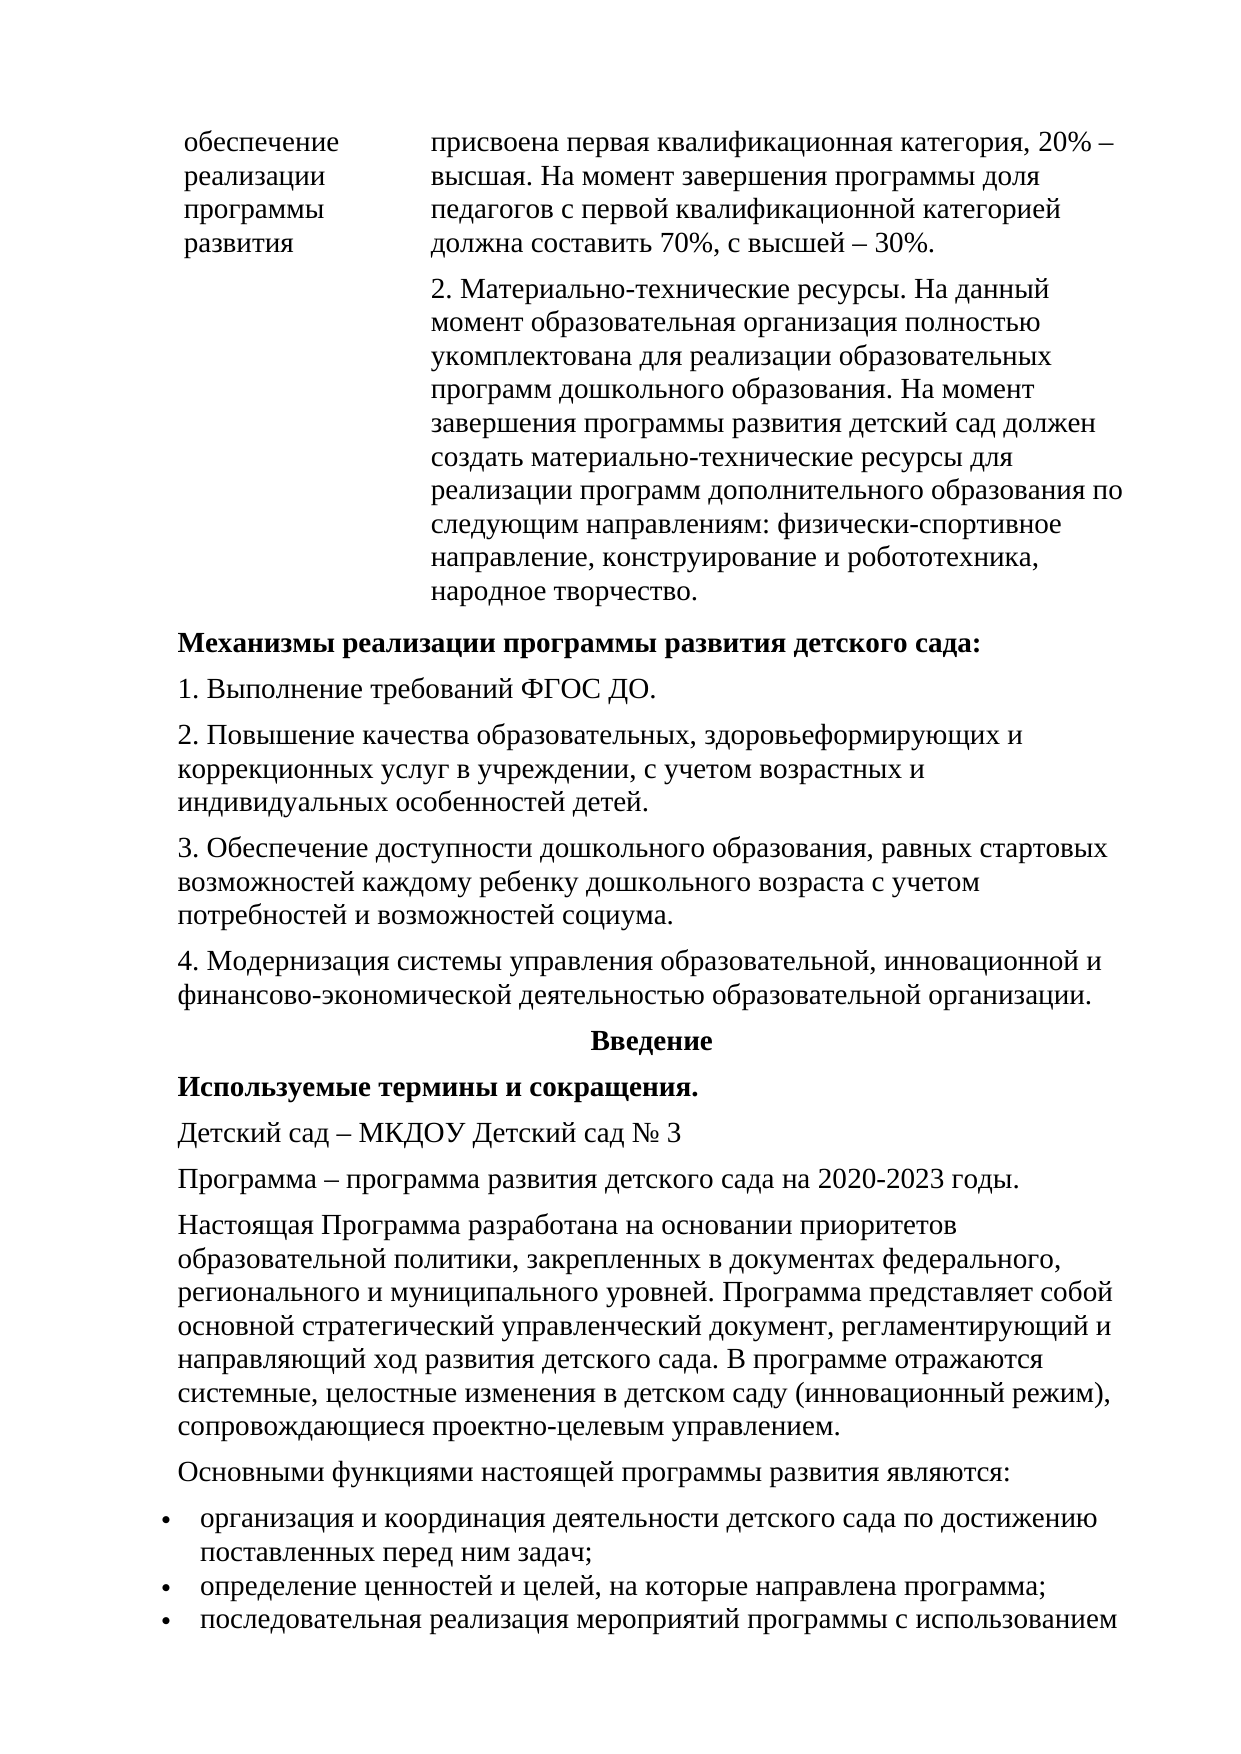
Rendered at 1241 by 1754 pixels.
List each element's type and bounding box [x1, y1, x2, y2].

table_header [166, 118, 1137, 1635]
